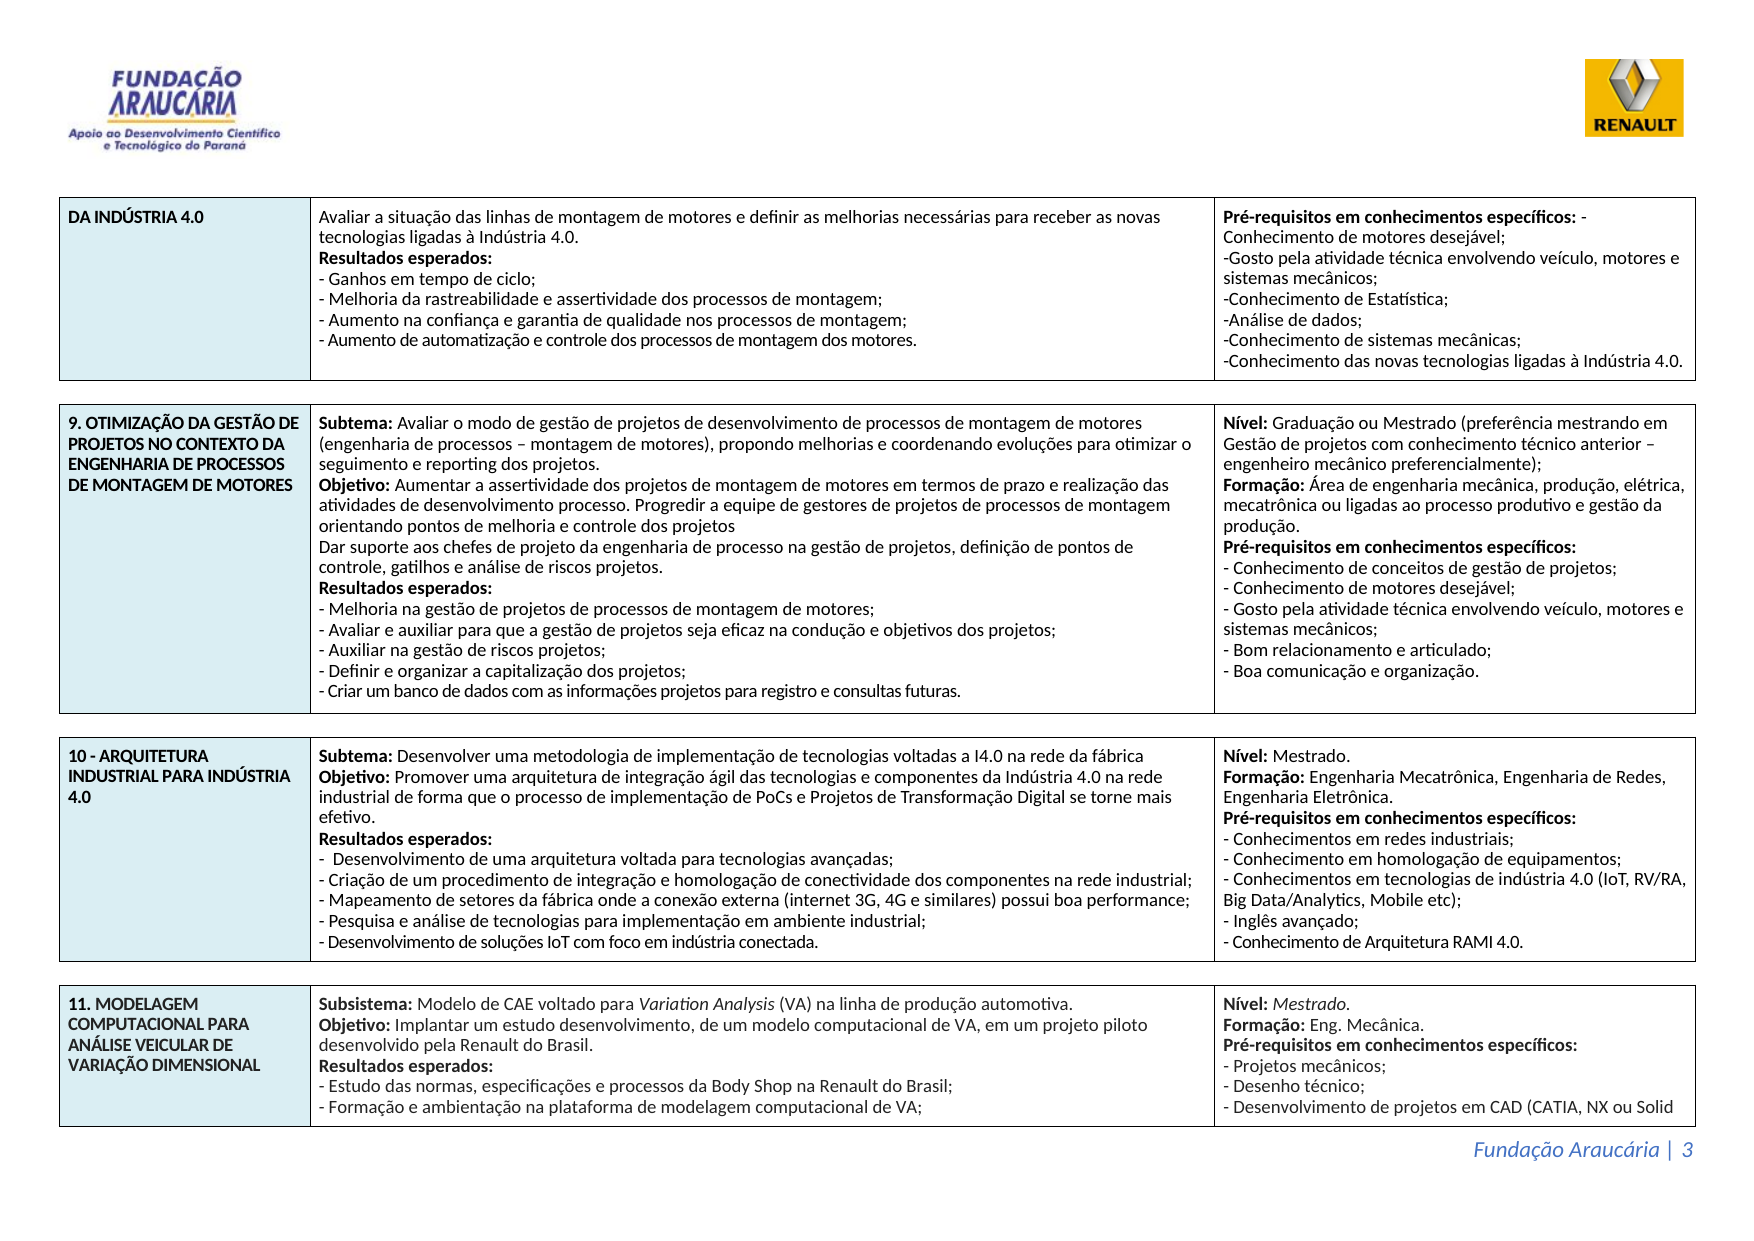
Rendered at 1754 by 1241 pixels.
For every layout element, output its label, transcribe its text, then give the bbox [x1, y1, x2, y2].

table_header Nível: Mestrado. Formação: Engenharia Mecatrônica, Engenharia de Redes, Engenharia Eletrônica. Pré-requisitos em conhecimentos específicos: - Conhecimentos em redes industriais; - Conhecimento em homologação de equipamentos; - Conhecimentos em tecnologias de indústria 4.0 (IoT, RV/RA, Big Data/Analytics, Mobile etc); - Inglês avançado; - Conhecimento de Arquitetura RAMI 4.0. [1215, 738, 1695, 961]
table_header 10 - ARQUITETURA INDUSTRIAL PARA INDÚSTRIA 4.0 [60, 738, 310, 961]
table_header 8. CONCEPÇÃO DOS PROCESSOS DE MONTAGEM DE MOTORES ATRAVÉS DA INTRODUÇÃO DE CONCEITOS DA INDÚSTRIA 4.0 [60, 198, 310, 380]
table_header Nível: Graduação ou Mestrado (preferência mestrando em Gestão de projetos com conhecimento técnico anterior – engenheiro mecânico preferencialmente); Formação: Área de engenharia mecânica, produção, elétrica, mecatrônica ou ligadas ao processo produtivo e gestão da produção. Pré-requisitos em conhecimentos específicos: - Conhecimento de conceitos de gestão de projetos; - Conhecimento de motores desejável; - Gosto pela atividade técnica envolvendo veículo, motores e sistemas mecânicos; - Bom relacionamento e articulado; - Boa comunicação e organização. [1215, 405, 1695, 713]
table_header Subtema: Avaliar o modo de gestão de projetos de desenvolvimento de processos de montagem de motores (engenharia de processos – montagem de motores), propondo melhorias e coordenando evoluções para otimizar o seguimento e reporting dos projetos. Objetivo: Aumentar a assertividade dos projetos de montagem de motores em termos de prazo e realização das atividades de desenvolvimento processo. Progredir a equipe de gestores de projetos de processos de montagem orientando pontos de melhoria e controle dos projetos Dar suporte aos chefes de projeto da engenharia de processo na gestão de projetos, definição de pontos de controle, gatilhos e análise de riscos projetos. Resultados esperados: - Melhoria na gestão de projetos de processos de montagem de motores; - Avaliar e auxiliar para que a gestão de projetos seja eficaz na condução e objetivos dos projetos; - Auxiliar na gestão de riscos projetos; - Definir e organizar a capitalização dos projetos; - Criar um banco de dados com as informações projetos para registro e consultas futuras. [311, 405, 1214, 713]
table_header 11. MODELAGEM COMPUTACIONAL PARA ANÁLISE VEICULAR DE VARIAÇÃO DIMENSIONAL [60, 986, 310, 1126]
table_header Subtema: Desenvolver uma metodologia de implementação de tecnologias voltadas a I4.0 na rede da fábrica Objetivo: Promover uma arquitetura de integração ágil das tecnologias e componentes da Indústria 4.0 na rede industrial de forma que o processo de implementação de PoCs e Projetos de Transformação Digital se torne mais efetivo. Resultados esperados: - Desenvolvimento de uma arquitetura voltada para tecnologias avançadas; - Criação de um procedimento de integração e homologação de conectividade dos componentes na rede industrial; - Mapeamento de setores da fábrica onde a conexão externa (internet 3G, 4G e similares) possui boa performance; - Pesquisa e análise de tecnologias para implementação em ambiente industrial; - Desenvolvimento de soluções IoT com foco em indústria conectada. [311, 738, 1214, 961]
picture [1585, 59, 1684, 137]
picture [65, 59, 290, 159]
table_header 9. OTIMIZAÇÃO DA GESTÃO DE PROJETOS NO CONTEXTO DA ENGENHARIA DE PROCESSOS DE MONTAGEM DE MOTORES [60, 405, 310, 713]
